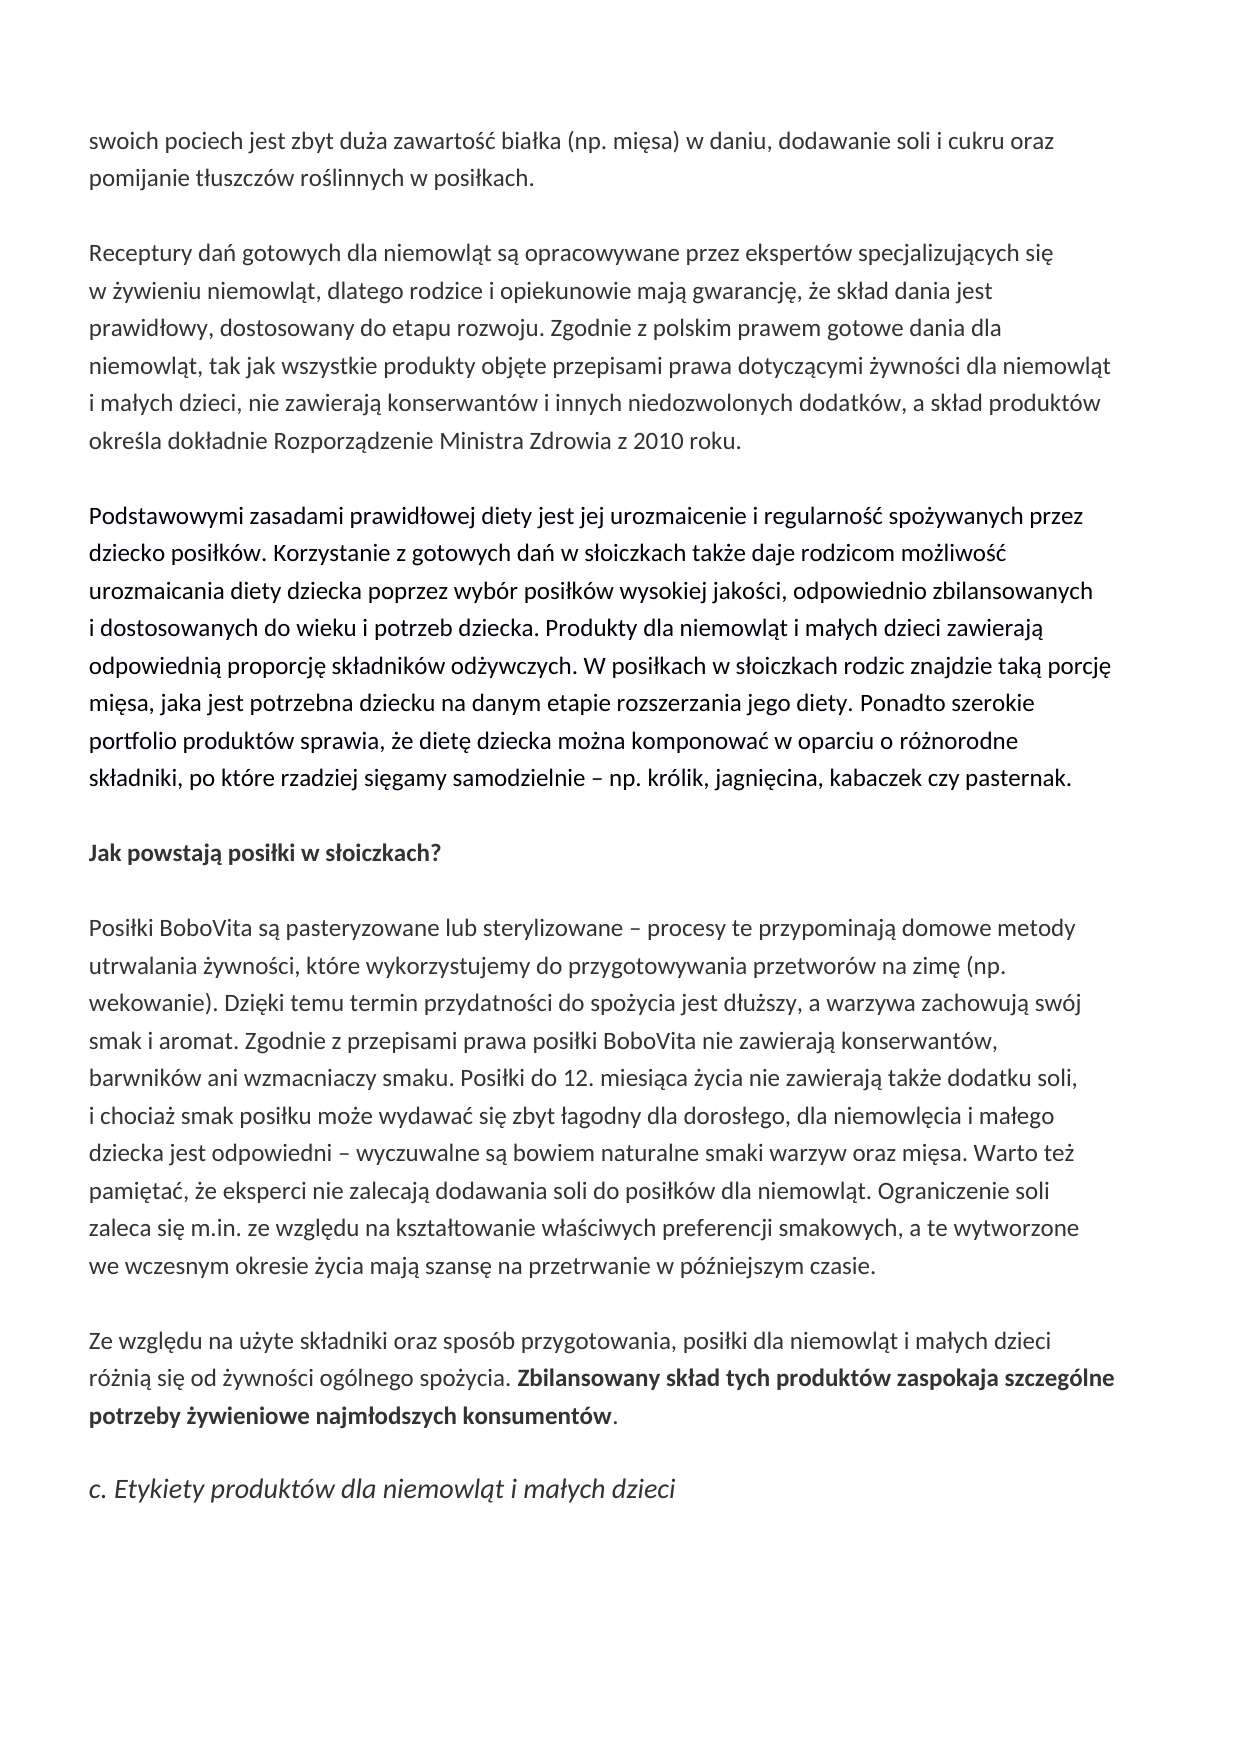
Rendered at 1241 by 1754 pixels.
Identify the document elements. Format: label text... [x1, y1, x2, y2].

text Podstawowymi zasadami prawidłowej diety jest jej urozmaicenie i regularność spożywanych przez dziecko posiłków. Korzystanie z gotowych dań w słoiczkach także daje rodzicom możliwość urozmaicania diety dziecka poprzez wybór posiłków wysokiej jakości, odpowiednio zbilansowanych i dostosowanych do wieku i potrzeb dziecka. Produkty dla niemowląt i małych dzieci zawierają odpowiednią proporcję składników odżywczych. W posiłkach w słoiczkach rodzic znajdzie taką porcję mięsa, jaka jest potrzebna dziecku na danym etapie rozszerzania jego diety. Ponadto szerokie portfolio produktów sprawia, że dietę dziecka można komponować w oparciu o różnorodne składniki, po które rzadziej sięgamy samodzielnie – np. królik, jagnięcina, kabaczek czy pasternak. [89, 493, 1116, 793]
text c. Etykiety produktów dla niemowląt i małych dzieci [89, 1468, 1116, 1506]
text Jak powstają posiłki w słoiczkach? [89, 831, 1116, 868]
text Ze względu na użyte składniki oraz sposób przygotowania, posiłki dla niemowląt i małych dzieci różnią się od żywności ogólnego spożycia. Zbilansowany skład tych produktów zaspokaja szczególne potrzeby żywieniowe najmłodszych konsumentów. [89, 1318, 1116, 1431]
text Receptury dań gotowych dla niemowląt są opracowywane przez ekspertów specjalizujących się w żywieniu niemowląt, dlatego rodzice i opiekunowie mają gwarancję, że skład dania jest prawidłowy, dostosowany do etapu rozwoju. Zgodnie z polskim prawem gotowe dania dla niemowląt, tak jak wszystkie produkty objęte przepisami prawa dotyczącymi żywności dla niemowląt i małych dzieci, nie zawierają konserwantów i innych niedozwolonych dodatków, a skład produktów określa dokładnie Rozporządzenie Ministra Zdrowia z 2010 roku. [89, 231, 1116, 456]
text Posiłki BoboVita są pasteryzowane lub sterylizowane – procesy te przypominają domowe metody utrwalania żywności, które wykorzystujemy do przygotowywania przetworów na zimę (np. wekowanie). Dzięki temu termin przydatności do spożycia jest dłuższy, a warzywa zachowują swój smak i aromat. Zgodnie z przepisami prawa posiłki BoboVita nie zawierają konserwantów, barwników ani wzmacniaczy smaku. Posiłki do 12. miesiąca życia nie zawierają także dodatku soli, i chociaż smak posiłku może wydawać się zbyt łagodny dla dorosłego, dla niemowlęcia i małego dziecka jest odpowiedni – wyczuwalne są bowiem naturalne smaki warzyw oraz mięsa. Warto też pamiętać, że eksperci nie zalecają dodawania soli do posiłków dla niemowląt. Ograniczenie soli zaleca się m.in. ze względu na kształtowanie właściwych preferencji smakowych, a te wytworzone we wczesnym okresie życia mają szansę na przetrwanie w późniejszym czasie. [89, 906, 1116, 1281]
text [89, 118, 1116, 193]
